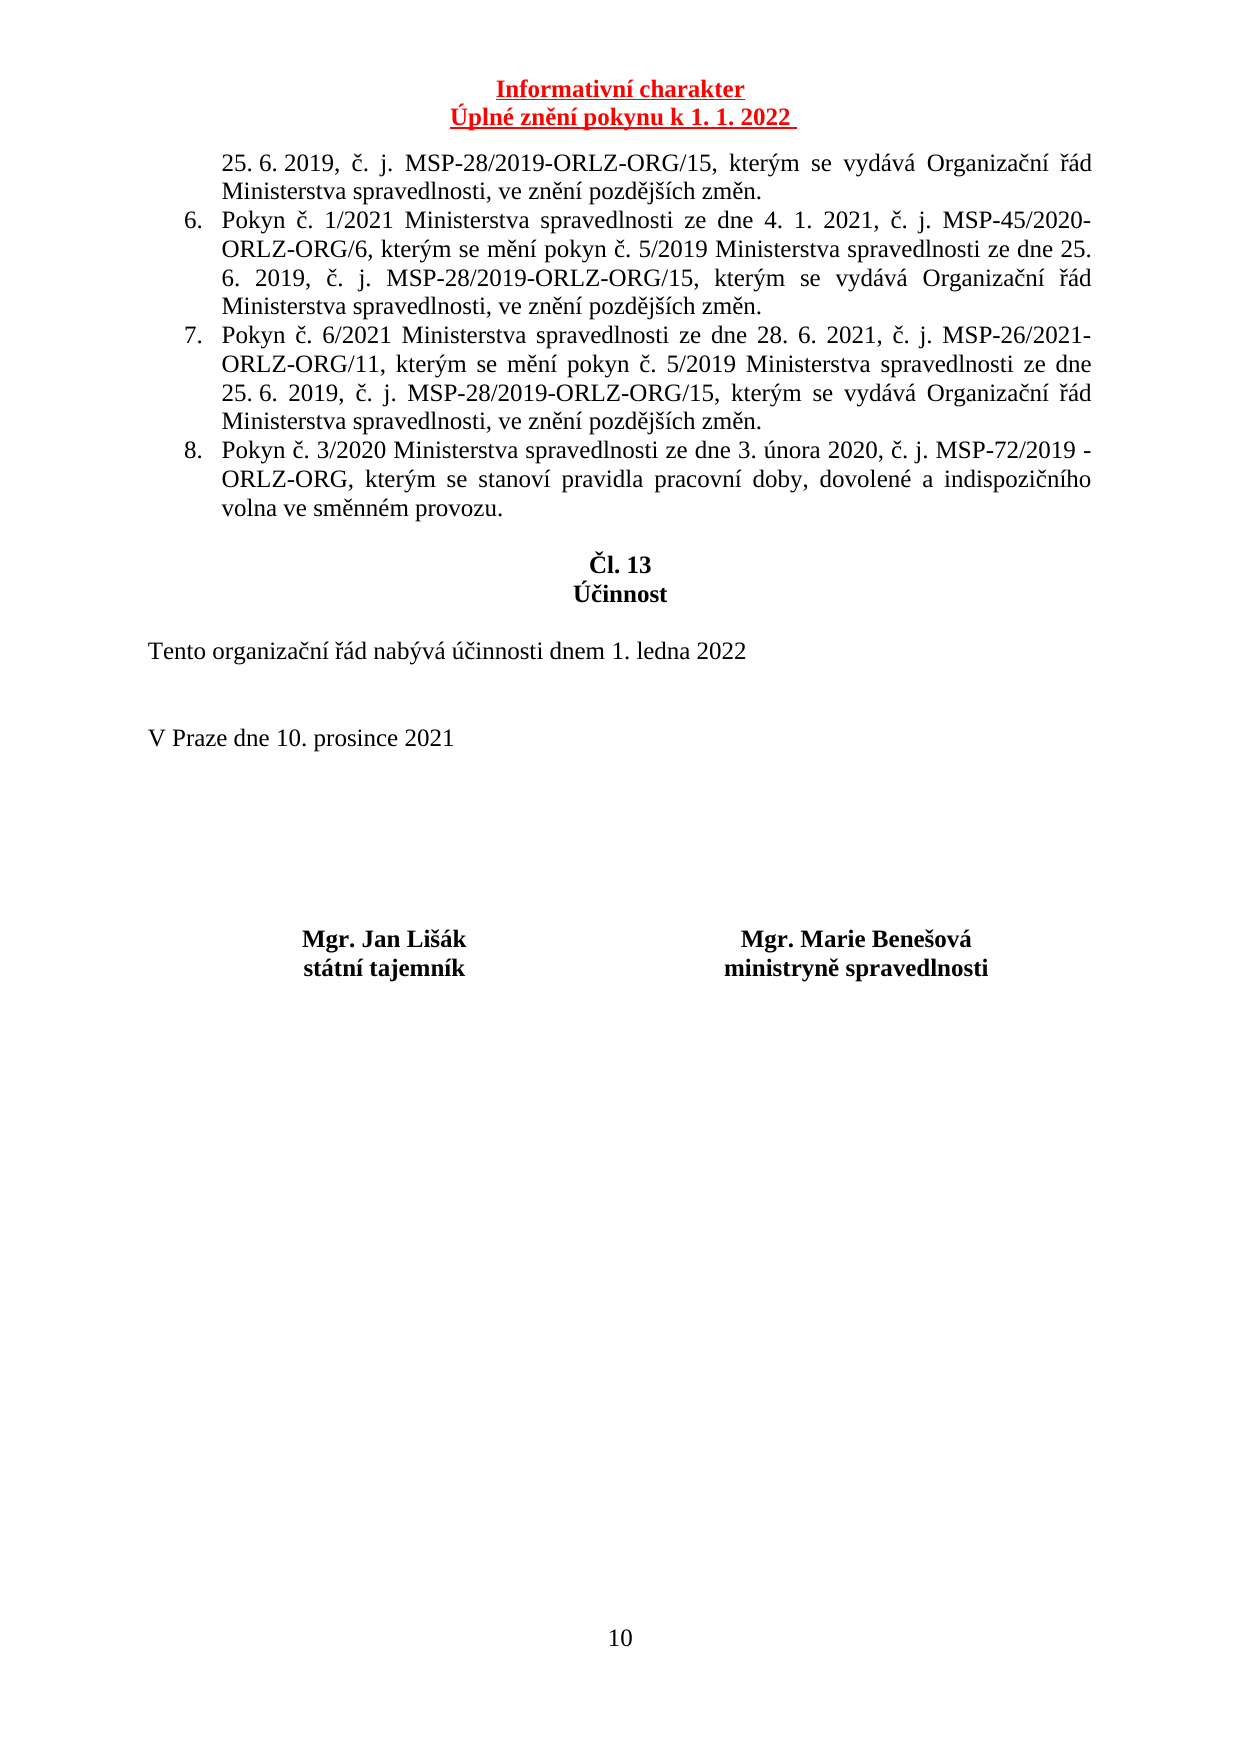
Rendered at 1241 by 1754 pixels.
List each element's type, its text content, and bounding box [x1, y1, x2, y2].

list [184, 148, 1093, 205]
list Pokyn č. 1/2021 Ministerstva spravedlnosti ze dne 4. 1. 2021, č. j. MSP-45/2020-ORLZ-ORG/6, kterým se mění pokyn č. 5/2019 Ministerstva spravedlnosti ze dne 25. 6. 2019, č. j. MSP-28/2019-ORLZ-ORG/15, kterým se vydává Organizační řád Ministerstva spravedlnosti, ve znění pozdějších změn. [184, 205, 1093, 320]
list Pokyn č. 6/2021 Ministerstva spravedlnosti ze dne 28. 6. 2021, č. j. MSP-26/2021-ORLZ-ORG/11, kterým se mění pokyn č. 5/2019 Ministerstva spravedlnosti ze dne 25. 6. 2019, č. j. MSP-28/2019-ORLZ-ORG/15, kterým se vydává Organizační řád Ministerstva spravedlnosti, ve znění pozdějších změn. [184, 320, 1093, 435]
text Účinnost [148, 579, 1093, 608]
subtitle Čl. 13 [148, 550, 1093, 579]
text V Praze dne 10. prosince 2021 [148, 723, 1093, 751]
table_cell ministryně spravedlnosti [620, 953, 1092, 981]
list Pokyn č. 3/2020 Ministerstva spravedlnosti ze dne 3. února 2020, č. j. MSP-72/2019 - ORLZ-ORG, kterým se stanoví pravidla pracovní doby, dovolené a indispozičního volna ve směnném provozu. [184, 435, 1093, 521]
table_cell státní tajemník [148, 953, 620, 981]
table_header Mgr. Jan Lišák [148, 924, 620, 953]
table_header Mgr. Marie Benešová [620, 924, 1092, 953]
text Tento organizační řád nabývá účinnosti dnem 1. ledna 2022 [148, 636, 1093, 665]
